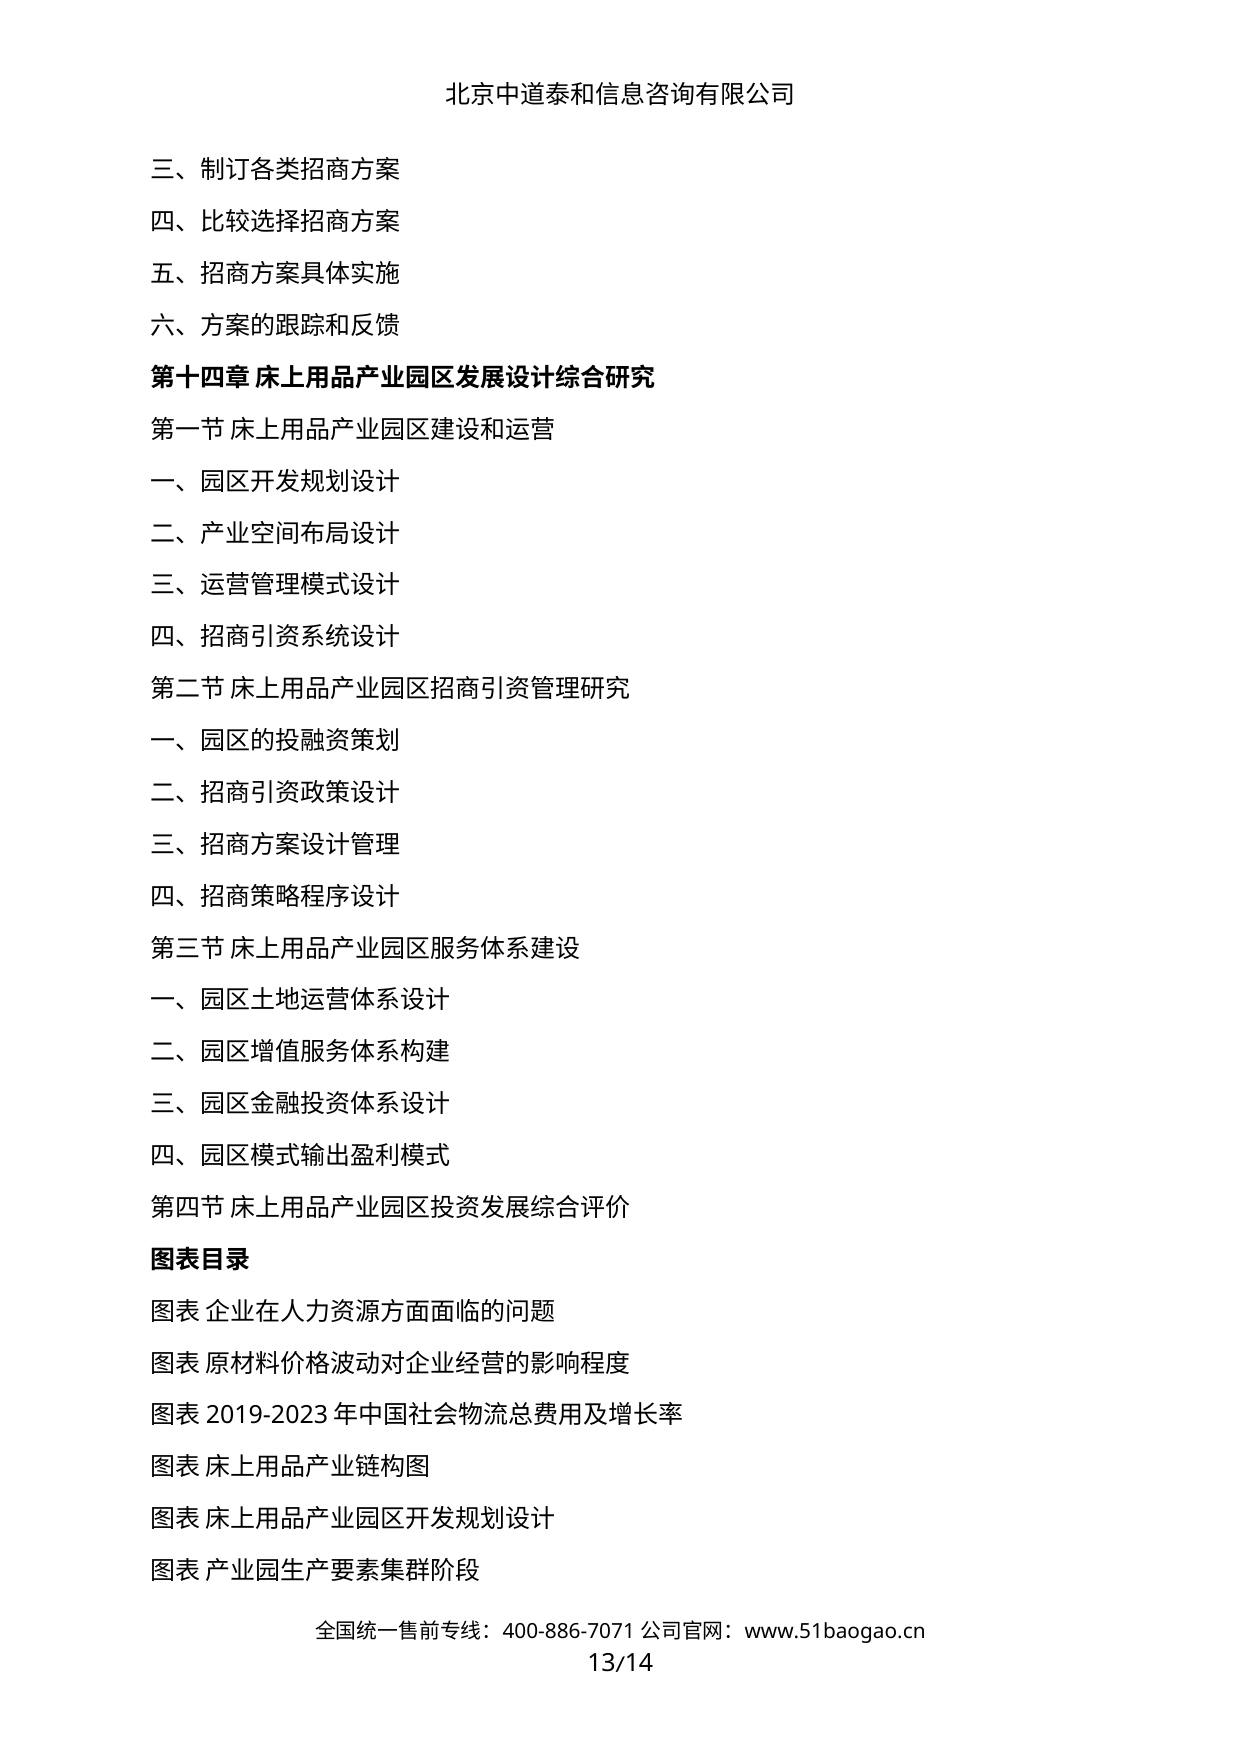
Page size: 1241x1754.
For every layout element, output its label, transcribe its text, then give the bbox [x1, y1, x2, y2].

text 四、招商策略程序设计 [150, 876, 1090, 912]
text 五、招商方案具体实施 [150, 254, 1090, 290]
text 四、招商引资系统设计 [150, 617, 1090, 653]
text 图表 企业在人力资源方面面临的问题 [150, 1291, 1090, 1327]
text 六、方案的跟踪和反馈 [150, 306, 1090, 342]
text 第一节 床上用品产业园区建设和运营 [150, 409, 1090, 446]
text 第三节 床上用品产业园区服务体系建设 [150, 928, 1090, 964]
text 三、招商方案设计管理 [150, 824, 1090, 861]
text 四、园区模式输出盈利模式 [150, 1136, 1090, 1172]
text 图表 产业园生产要素集群阶段 [150, 1551, 1090, 1587]
text 图表 床上用品产业链构图 [150, 1447, 1090, 1483]
text 四、比较选择招商方案 [150, 202, 1090, 238]
text 二、招商引资政策设计 [150, 772, 1090, 809]
text 二、园区增值服务体系构建 [150, 1032, 1090, 1068]
text 第二节 床上用品产业园区招商引资管理研究 [150, 669, 1090, 705]
text 一、园区的投融资策划 [150, 721, 1090, 757]
text 第十四章 床上用品产业园区发展设计综合研究 [150, 357, 1090, 394]
text 第四节 床上用品产业园区投资发展综合评价 [150, 1187, 1090, 1224]
text 一、园区开发规划设计 [150, 461, 1090, 497]
text 二、产业空间布局设计 [150, 513, 1090, 549]
text 一、园区土地运营体系设计 [150, 980, 1090, 1016]
text 三、制订各类招商方案 [150, 150, 1090, 186]
text 图表 原材料价格波动对企业经营的影响程度 [150, 1343, 1090, 1379]
text 三、运营管理模式设计 [150, 565, 1090, 601]
text 图表 2019-2023年中国社会物流总费用及增长率 [150, 1395, 1090, 1431]
text 图表 床上用品产业园区开发规划设计 [150, 1499, 1090, 1535]
text 图表目录 [150, 1239, 1090, 1276]
text 三、园区金融投资体系设计 [150, 1084, 1090, 1120]
